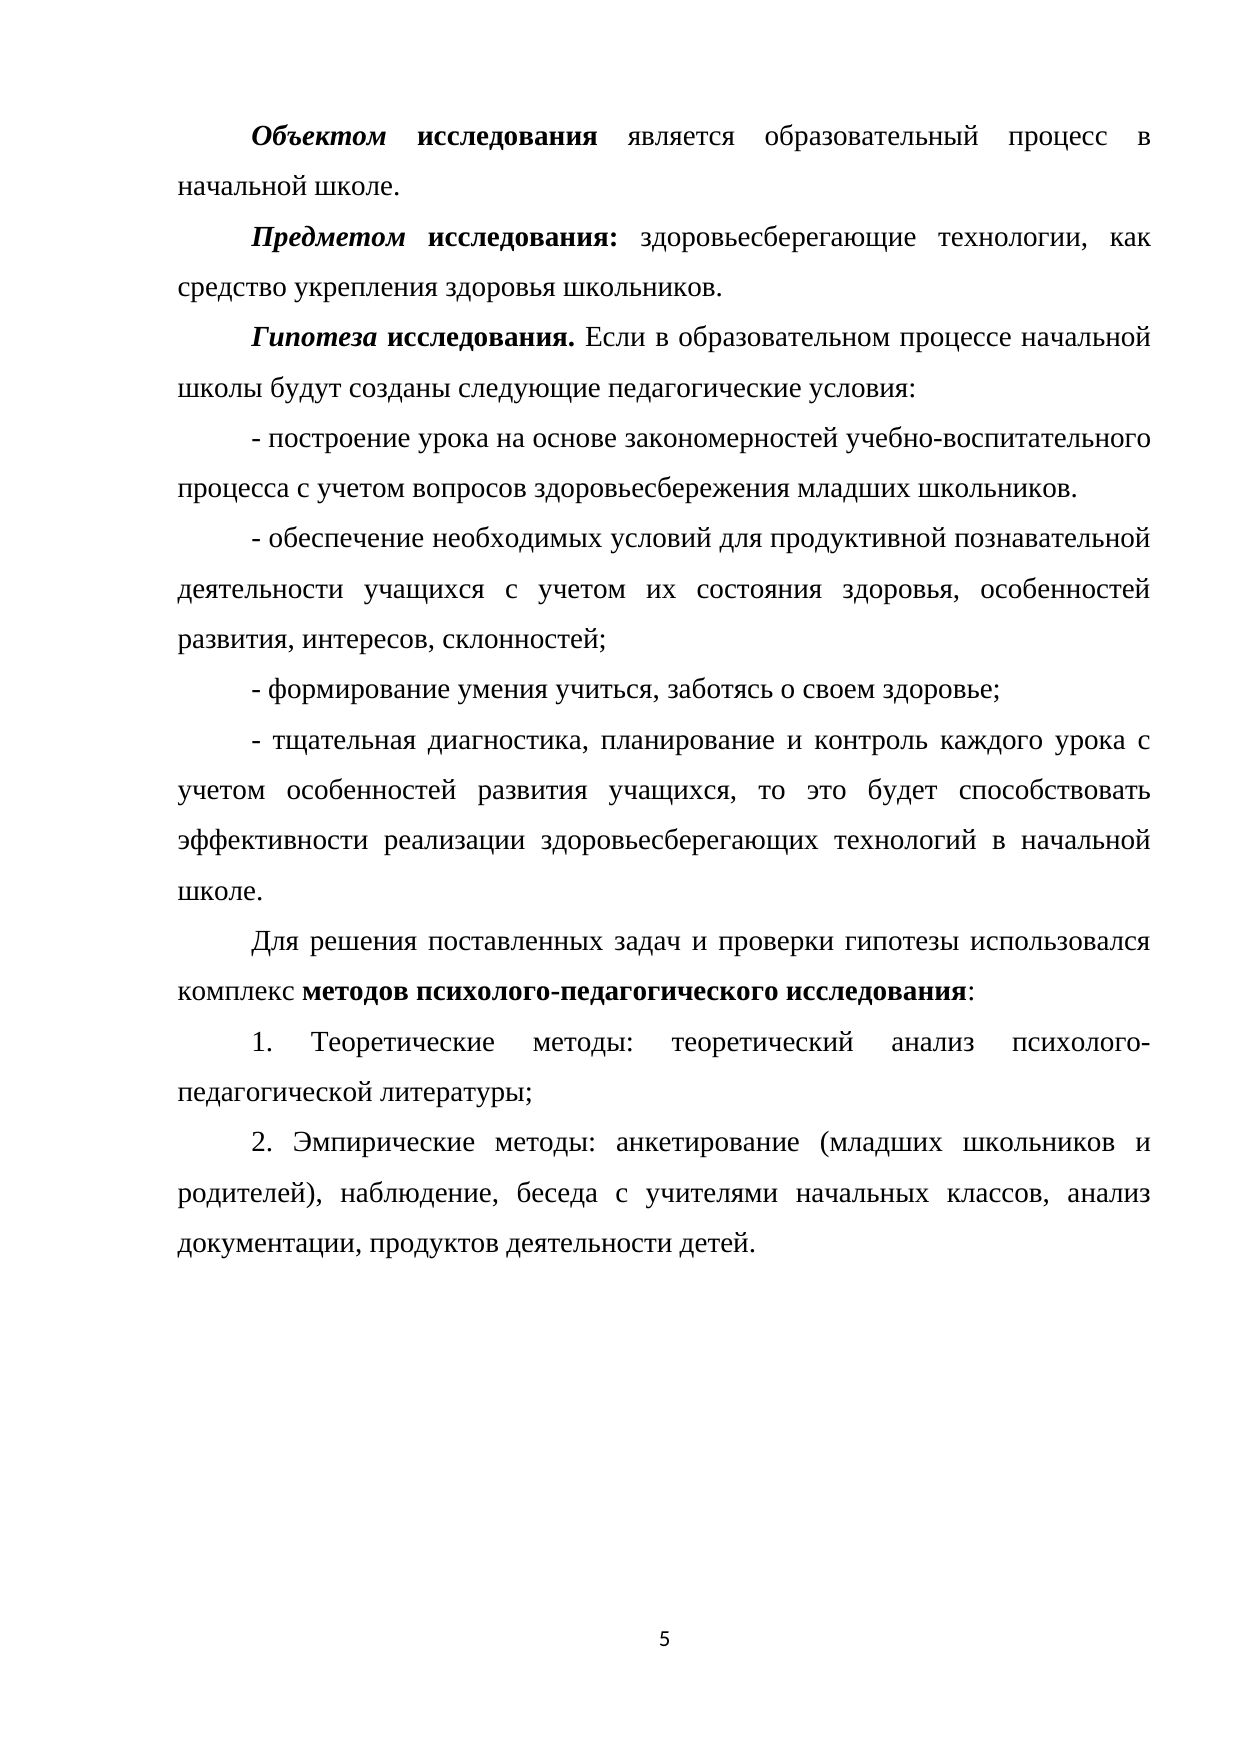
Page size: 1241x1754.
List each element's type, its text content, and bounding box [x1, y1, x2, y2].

text Предметом исследования: здоровьесберегающие технологии, как средство укрепления здоровья школьников. [177, 219, 1152, 303]
text Для решения поставленных задач и проверки гипотезы использовался комплекс методов психолого-педагогического исследования: [177, 923, 1152, 1007]
text - построение урока на основе закономерностей учебно-воспитательного процесса с учетом вопросов здоровьесбережения младших школьников. [177, 420, 1152, 504]
text Объектом исследования является образовательный процесс в начальной школе. [177, 118, 1152, 202]
text - тщательная диагностика, планирование и контроль каждого урока с учетом особенностей развития учащихся, то это будет способствовать эффективности реализации здоровьесберегающих технологий в начальной школе. [177, 722, 1152, 906]
text 2. Эмпирические методы: анкетирование (младших школьников и родителей), наблюдение, беседа с учителями начальных классов, анализ документации, продуктов деятельности детей. [177, 1124, 1152, 1258]
text 1. Теоретические методы: теоретический анализ психолого-педагогической литературы; [177, 1024, 1152, 1108]
text Гипотеза исследования. Если в образовательном процессе начальной школы будут созданы следующие педагогические условия: [177, 319, 1152, 403]
text - обеспечение необходимых условий для продуктивной познавательной деятельности учащихся с учетом их состояния здоровья, особенностей развития, интересов, склонностей; [177, 521, 1152, 655]
text - формирование умения учиться, заботясь о своем здоровье; [177, 672, 1152, 705]
